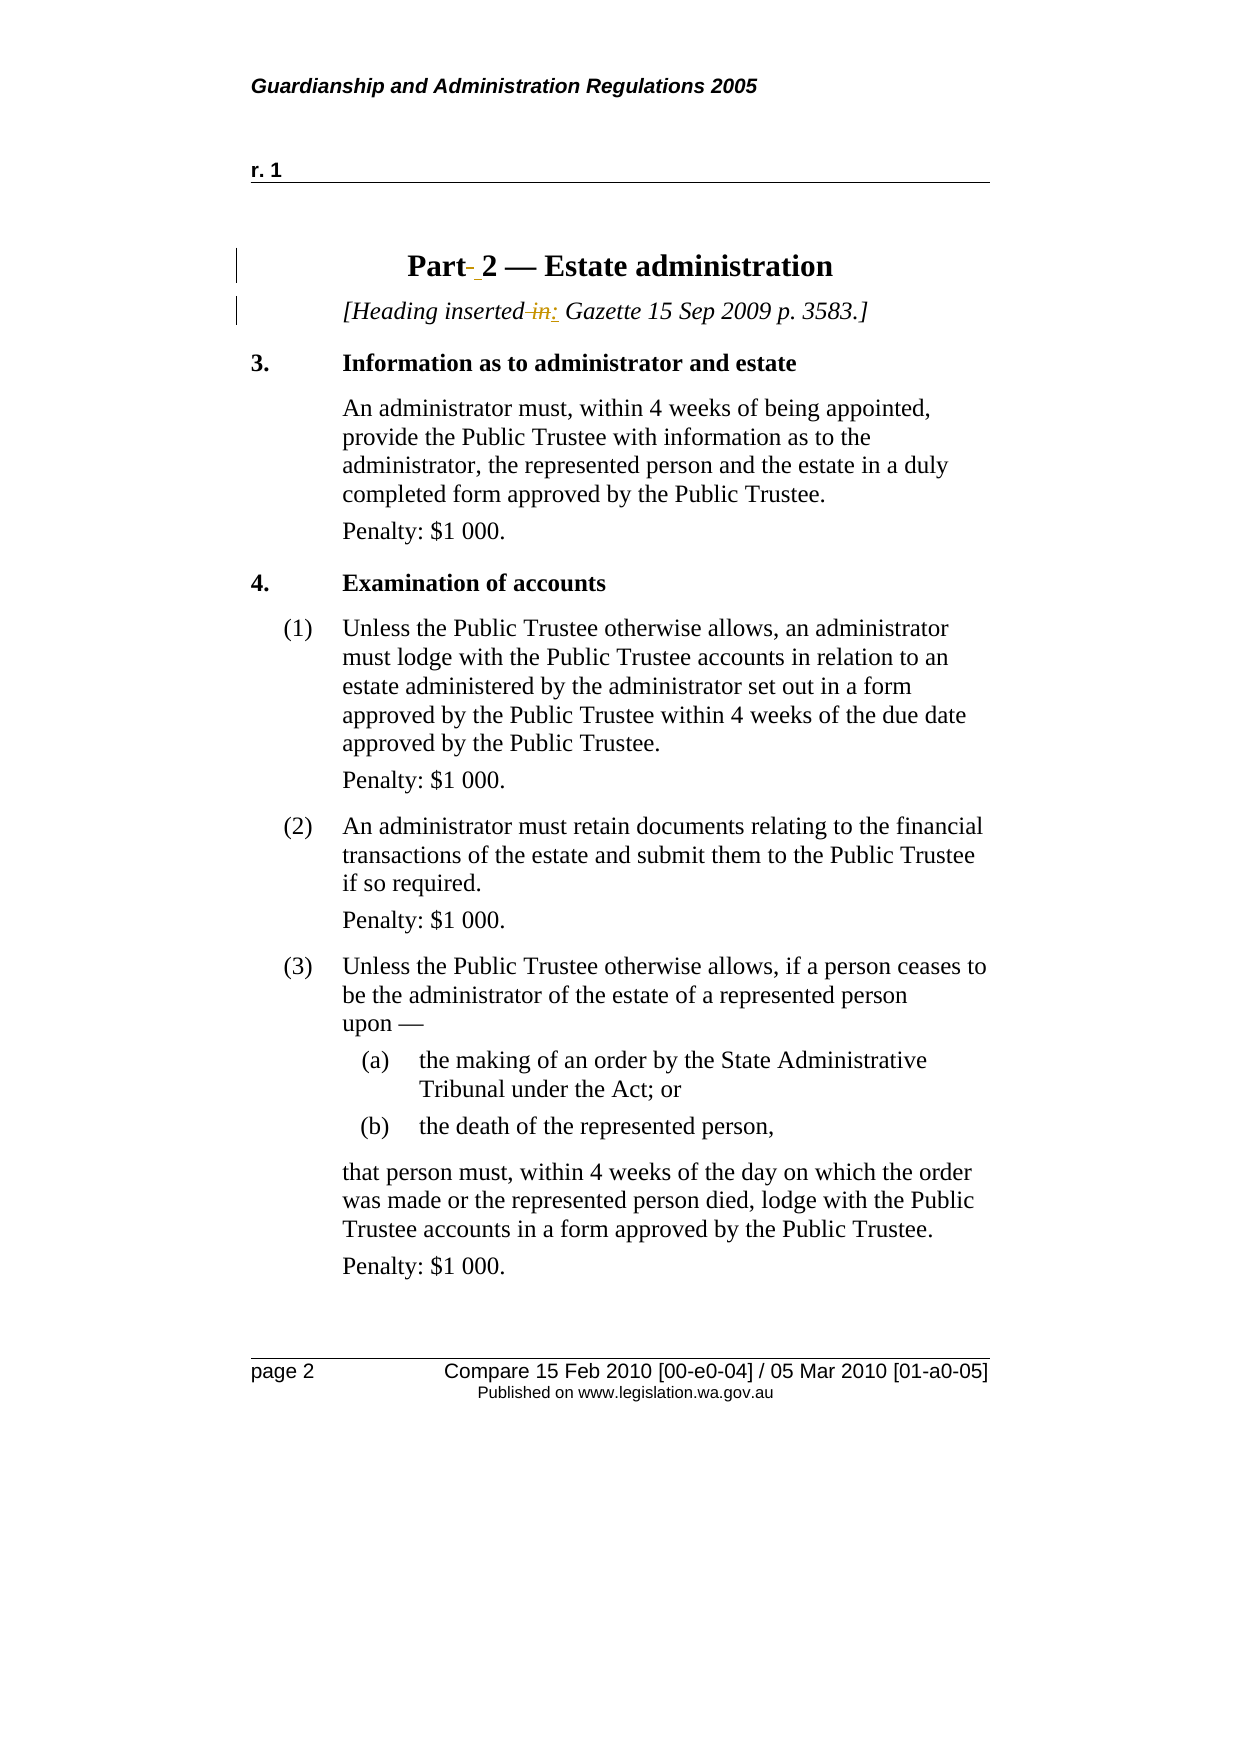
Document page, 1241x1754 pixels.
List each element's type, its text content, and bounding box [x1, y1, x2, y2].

subtitle [Heading inserted Gazette 15 Sep 2009 p. 3583.] [251, 296, 990, 325]
text Penalty: $1 000. [251, 906, 990, 934]
text that person must, within 4 weeks of the day on which the order was made or the represented person died, lodge with the Public Trustee accounts in a form approved by the Public Trustee. [251, 1157, 990, 1243]
text (2) An administrator must retain documents relating to the financial transactions of the estate and submit them to the Public Trustee if so required. [251, 811, 990, 897]
subtitle 4. Examination of accounts [251, 568, 990, 597]
text (a) the making of an order by the State Administrative Tribunal under the Act; or [251, 1046, 990, 1103]
text Penalty: $1 000. [251, 516, 990, 545]
text (1) Unless the Public Trustee otherwise allows, an administrator must lodge with the Public Trustee accounts in relation to an estate administered by the administrator set out in a form approved by the Public Trustee within 4 weeks of the due date approved by the Public Trustee. [251, 613, 990, 757]
text (b) the death of the represented person, [251, 1111, 990, 1140]
text Penalty: $1 000. [251, 766, 990, 794]
subtitle Part2 — Estate administration [251, 247, 990, 283]
text (3) Unless the Public Trustee otherwise allows, if a person ceases to be the administrator of the estate of a represented person upon — [251, 951, 990, 1037]
text An administrator must, within 4 weeks of being appointed, provide the Public Trustee with information as to the administrator, the represented person and the estate in a duly completed form approved by the Public Trustee. [251, 393, 990, 508]
subtitle 3. Information as to administrator and estate [251, 348, 990, 376]
text Penalty: $1 000. [251, 1251, 990, 1280]
